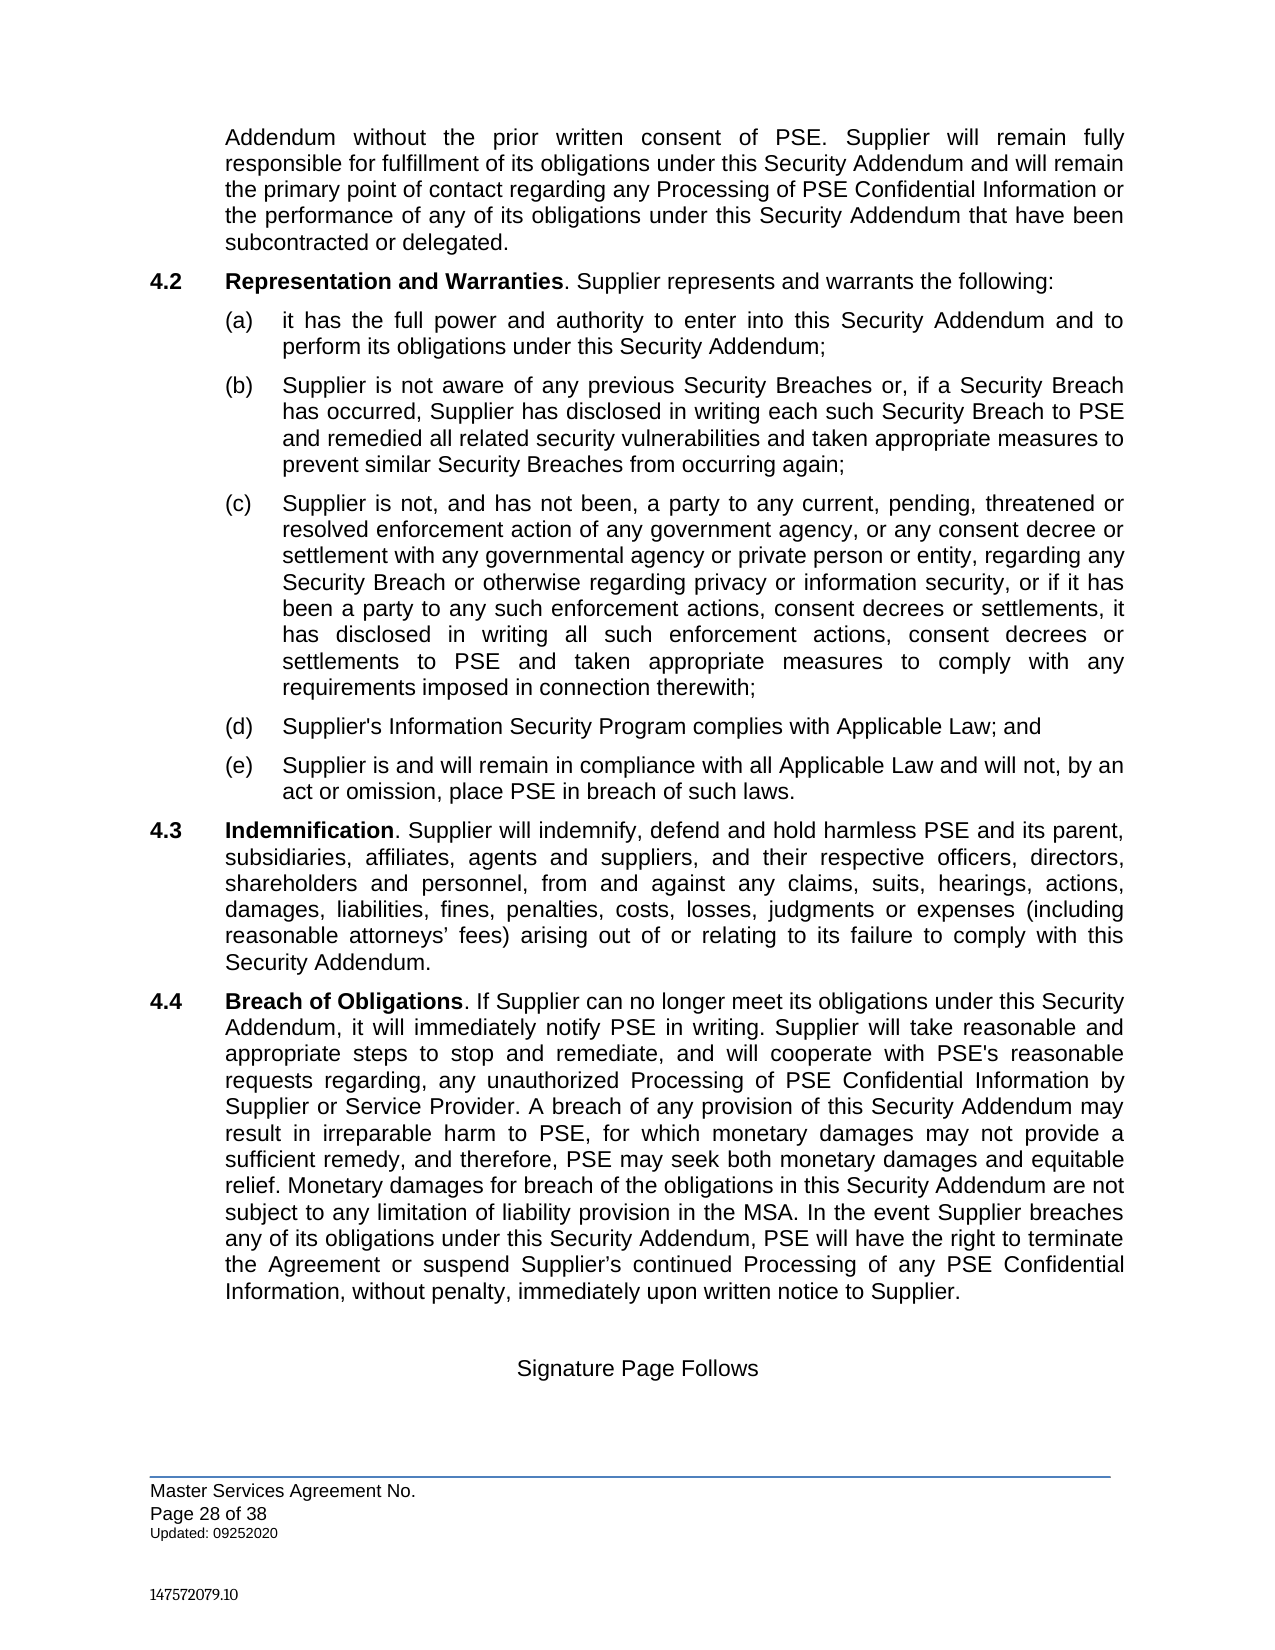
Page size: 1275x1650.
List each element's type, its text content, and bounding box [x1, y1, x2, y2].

list Indemnification. Supplier will indemnify, defend and hold harmless PSE and its parent, subsidiaries, affiliates, agents and suppliers, and their respective officers, directors, shareholders and personnel, from and against any claims, suits, hearings, actions, damages, liabilities, fines, penalties, costs, losses, judgments or expenses (including reasonable attorneys’ fees) arising out of or relating to its failure to comply with this Security Addendum. [150, 817, 1125, 975]
list Breach of Obligations. If Supplier can no longer meet its obligations under this Security Addendum, it will immediately notify PSE in writing. Supplier will take reasonable and appropriate steps to stop and remediate, and will cooperate with PSE's reasonable requests regarding, any unauthorized Processing of PSE Confidential Information by Supplier or Service Provider. A breach of any provision of this Security Addendum may result in irreparable harm to PSE, for which monetary damages may not provide a sufficient remedy, and therefore, PSE may seek both monetary damages and equitable relief. Monetary damages for breach of the obligations in this Security Addendum are not subject to any limitation of liability provision in the MSA. In the event Supplier breaches any of its obligations under this Security Addendum, PSE will have the right to terminate the Agreement or suspend Supplier’s continued Processing of any PSE Confidential Information, without penalty, immediately upon written notice to Supplier. [150, 988, 1125, 1304]
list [150, 123, 1125, 255]
list Supplier is and will remain in compliance with all Applicable Law and will not, by an act or omission, place PSE in breach of such laws. [225, 752, 1125, 804]
list Supplier's Information Security Program complies with Applicable Law; and [225, 713, 1125, 739]
list Representation and Warranties. Supplier represents and warrants the following: [150, 268, 1125, 294]
list Supplier is not, and has not been, a party to any current, pending, threatened or resolved enforcement action of any government agency, or any consent decree or settlement with any governmental agency or private person or entity, regarding any Security Breach or otherwise regarding privacy or information security, or if it has been a party to any such enforcement actions, consent decrees or settlements, it has disclosed in writing all such enforcement actions, consent decrees or settlements to PSE and taken appropriate measures to comply with any requirements imposed in connection therewith; [225, 490, 1125, 701]
text Signature Page Follows [150, 1355, 1125, 1382]
list Supplier is not aware of any previous Security Breaches or, if a Security Breach has occurred, Supplier has disclosed in writing each such Security Breach to PSE and remedied all related security vulnerabilities and taken appropriate measures to prevent similar Security Breaches from occurring again; [225, 372, 1125, 477]
list it has the full power and authority to enter into this Security Addendum and to perform its obligations under this Security Addendum; [225, 307, 1125, 359]
